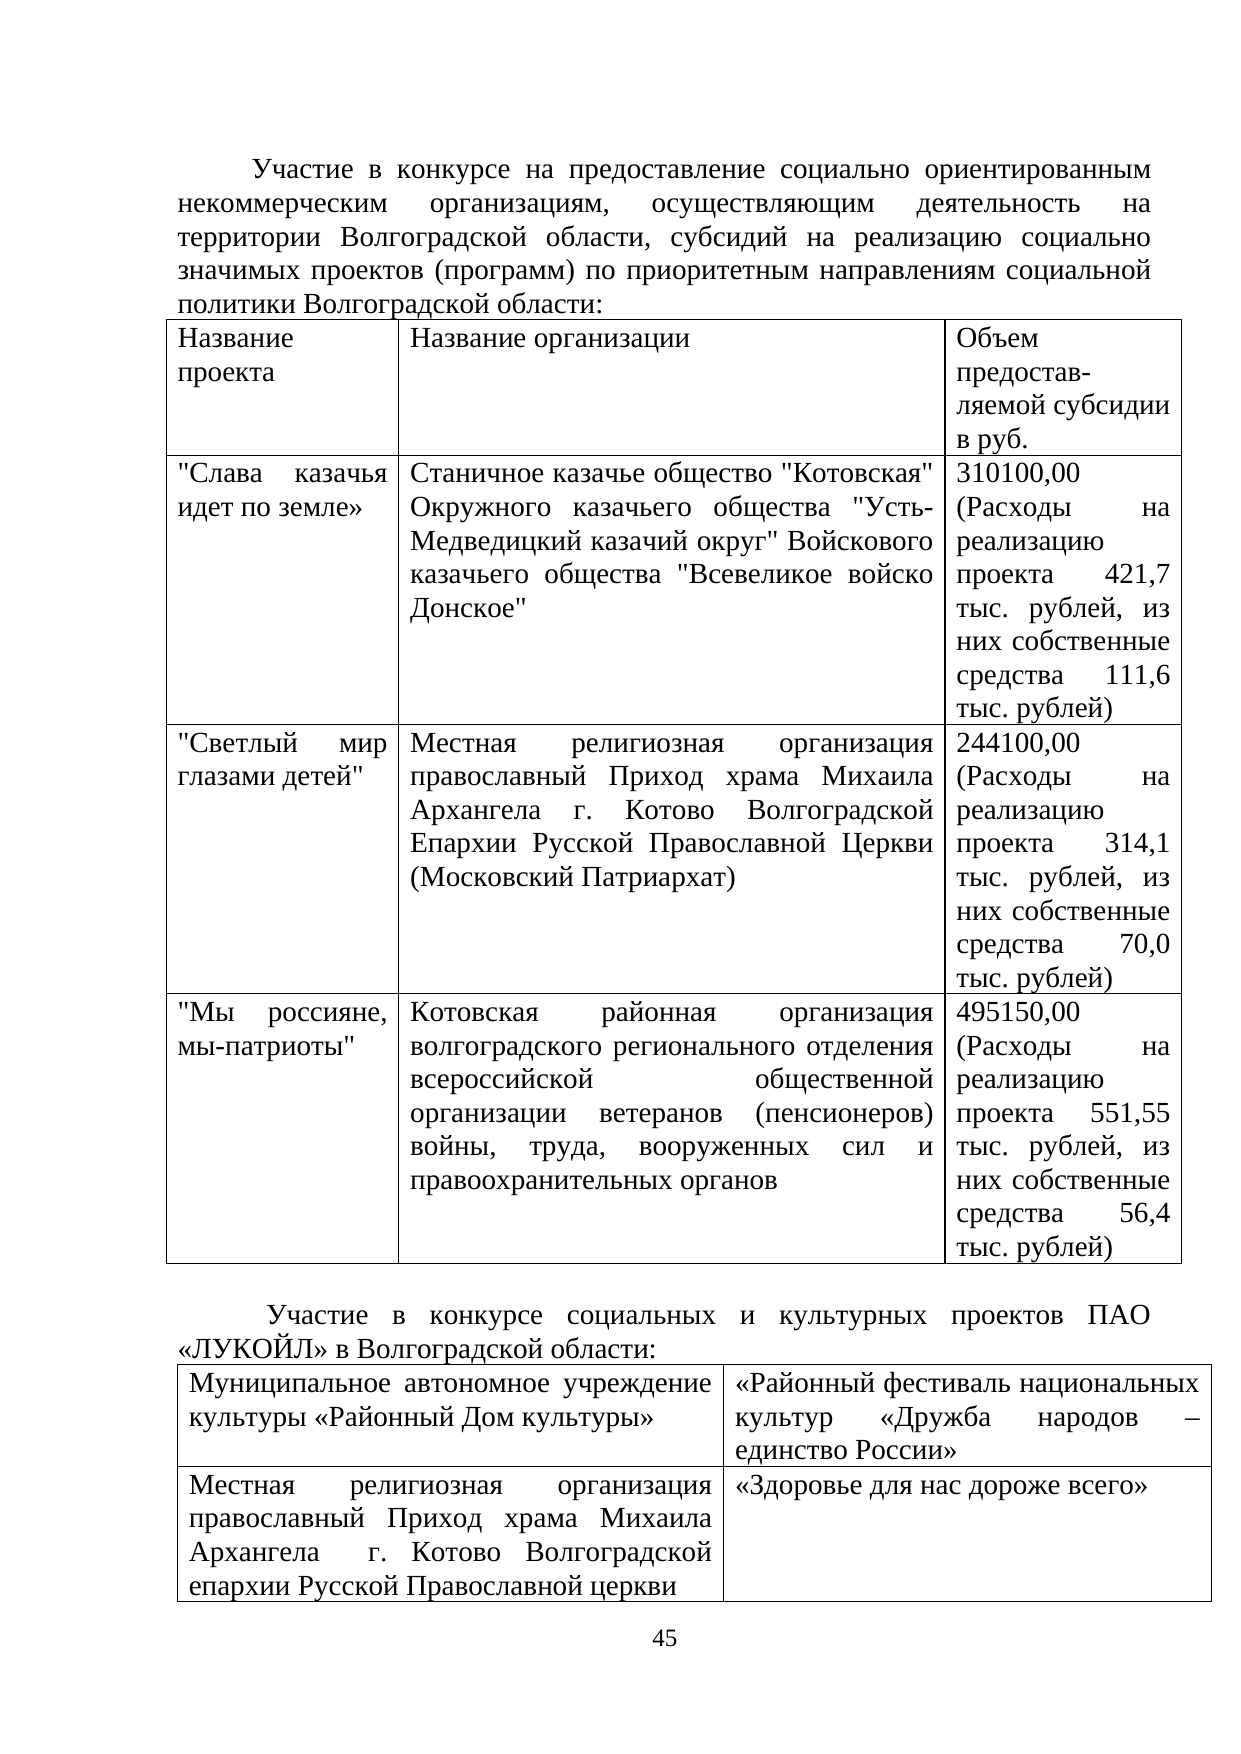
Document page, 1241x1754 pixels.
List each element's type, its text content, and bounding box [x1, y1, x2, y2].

table_cell 244100,00 (Расходы на реализацию проекта 314,1 тыс. рублей, из них собственные средства 70,0 тыс. рублей) [946, 725, 1181, 993]
table_header Объем предоставляемой субсидии в руб. [946, 320, 1181, 454]
table_cell Котовская районная организация волгоградского регионального отделения всероссийской общественной организации ветеранов (пенсионеров) войны, труда, вооруженных сил и правоохранительных органов [399, 994, 944, 1263]
table_cell Местная религиозная организация православный Приход храма Михаила Архангела г. Котово Волгоградской епархии Русской Православной церкви [178, 1467, 723, 1601]
table_cell 310100,00 (Расходы на реализацию проекта 421,7 тыс. рублей, из них собственные средства 111,6 тыс. рублей) [946, 456, 1181, 724]
table_cell 495150,00 (Расходы на реализацию проекта 551,55 тыс. рублей, из них собственные средства 56,4 тыс. рублей) [946, 994, 1181, 1263]
table_cell "Светлый мир глазами детей" [167, 725, 398, 993]
text Участие в конкурсе на предоставление социально ориентированным некоммерческим организациям, осуществляющим деятельность на территории Волгоградской области, субсидий на реализацию социально значимых проектов (программ) по приоритетным направлениям социальной политики Волгоградской области: [177, 152, 1152, 319]
table_header Название проекта [167, 320, 398, 454]
table_cell Станичное казачье общество "Котовская" Окружного казачьего общества "Усть-Медведицкий казачий округ" Войскового казачьего общества "Всевеликое войско Донское" [399, 456, 944, 724]
table_header «Районный фестиваль национальных культур «Дружба народов – единство России» [724, 1365, 1211, 1466]
table_cell «Здоровье для нас дороже всего» [724, 1467, 1211, 1601]
table_cell Местная религиозная организация православный Приход храма Михаила Архангела г. Котово Волгоградской Епархии Русской Православной Церкви (Московский Патриархат) [399, 725, 944, 993]
table_cell "Слава казачья идет по земле» [167, 456, 398, 724]
table_header Название организации [399, 320, 944, 454]
text Участие в конкурсе социальных и культурных проектов ПАО «ЛУКОЙЛ» в Волгоградской области: [177, 1297, 1152, 1364]
table_header Муниципальное автономное учреждение культуры «Районный Дом культуры» [178, 1365, 723, 1466]
table_cell "Мы россияне, мы-патриоты" [167, 994, 398, 1263]
